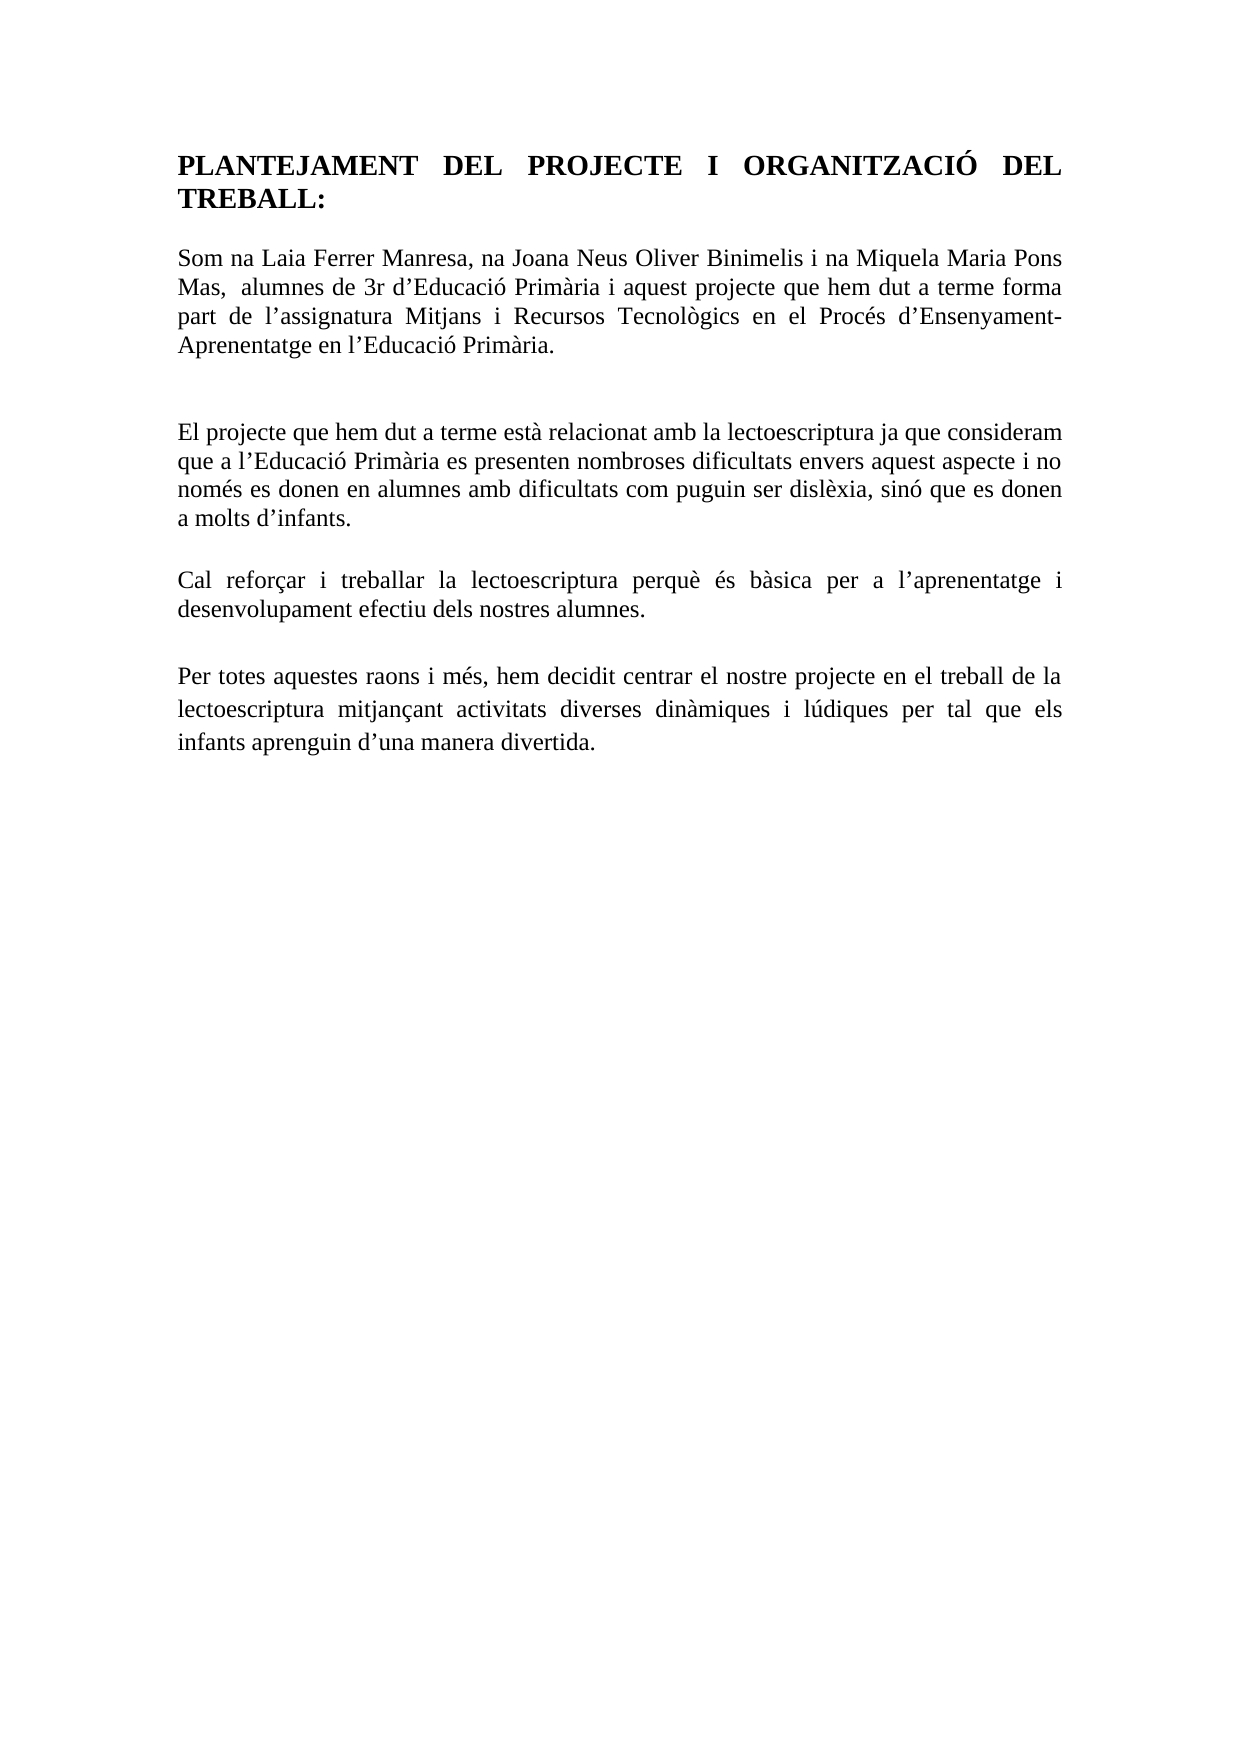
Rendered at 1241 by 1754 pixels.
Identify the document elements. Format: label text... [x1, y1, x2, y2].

text Som na Laia Ferrer Manresa, na Joana Neus Oliver Binimelis i na Miquela Maria Pons Mas, alumnes de 3r d’Educació Primària i aquest projecte que hem dut a terme forma part de l’assignatura Mitjans i Recursos Tecnològics en el Procés d’Ensenyament-Aprenentatge en l’Educació Primària. [177, 243, 1063, 358]
text Per totes aquestes raons i més, hem decidit centrar el nostre projecte en el treball de la lectoescriptura mitjançant activitats diverses dinàmiques i lúdiques per tal que els infants aprenguin d’una manera divertida. [177, 623, 1063, 756]
text Cal reforçar i treballar la lectoescriptura perquè és bàsica per a l’aprenentatge i desenvolupament efectiu dels nostres alumnes. [177, 566, 1063, 623]
text PLANTEJAMENT DEL PROJECTE I ORGANITZACIÓ DEL TREBALL: [177, 148, 1063, 215]
text El projecte que hem dut a terme està relacionat amb la lectoescriptura ja que consideram que a l’Educació Primària es presenten nombroses dificultats envers aquest aspecte i no només es donen en alumnes amb dificultats com puguin ser dislèxia, sinó que es donen a molts d’infants. [177, 417, 1063, 532]
